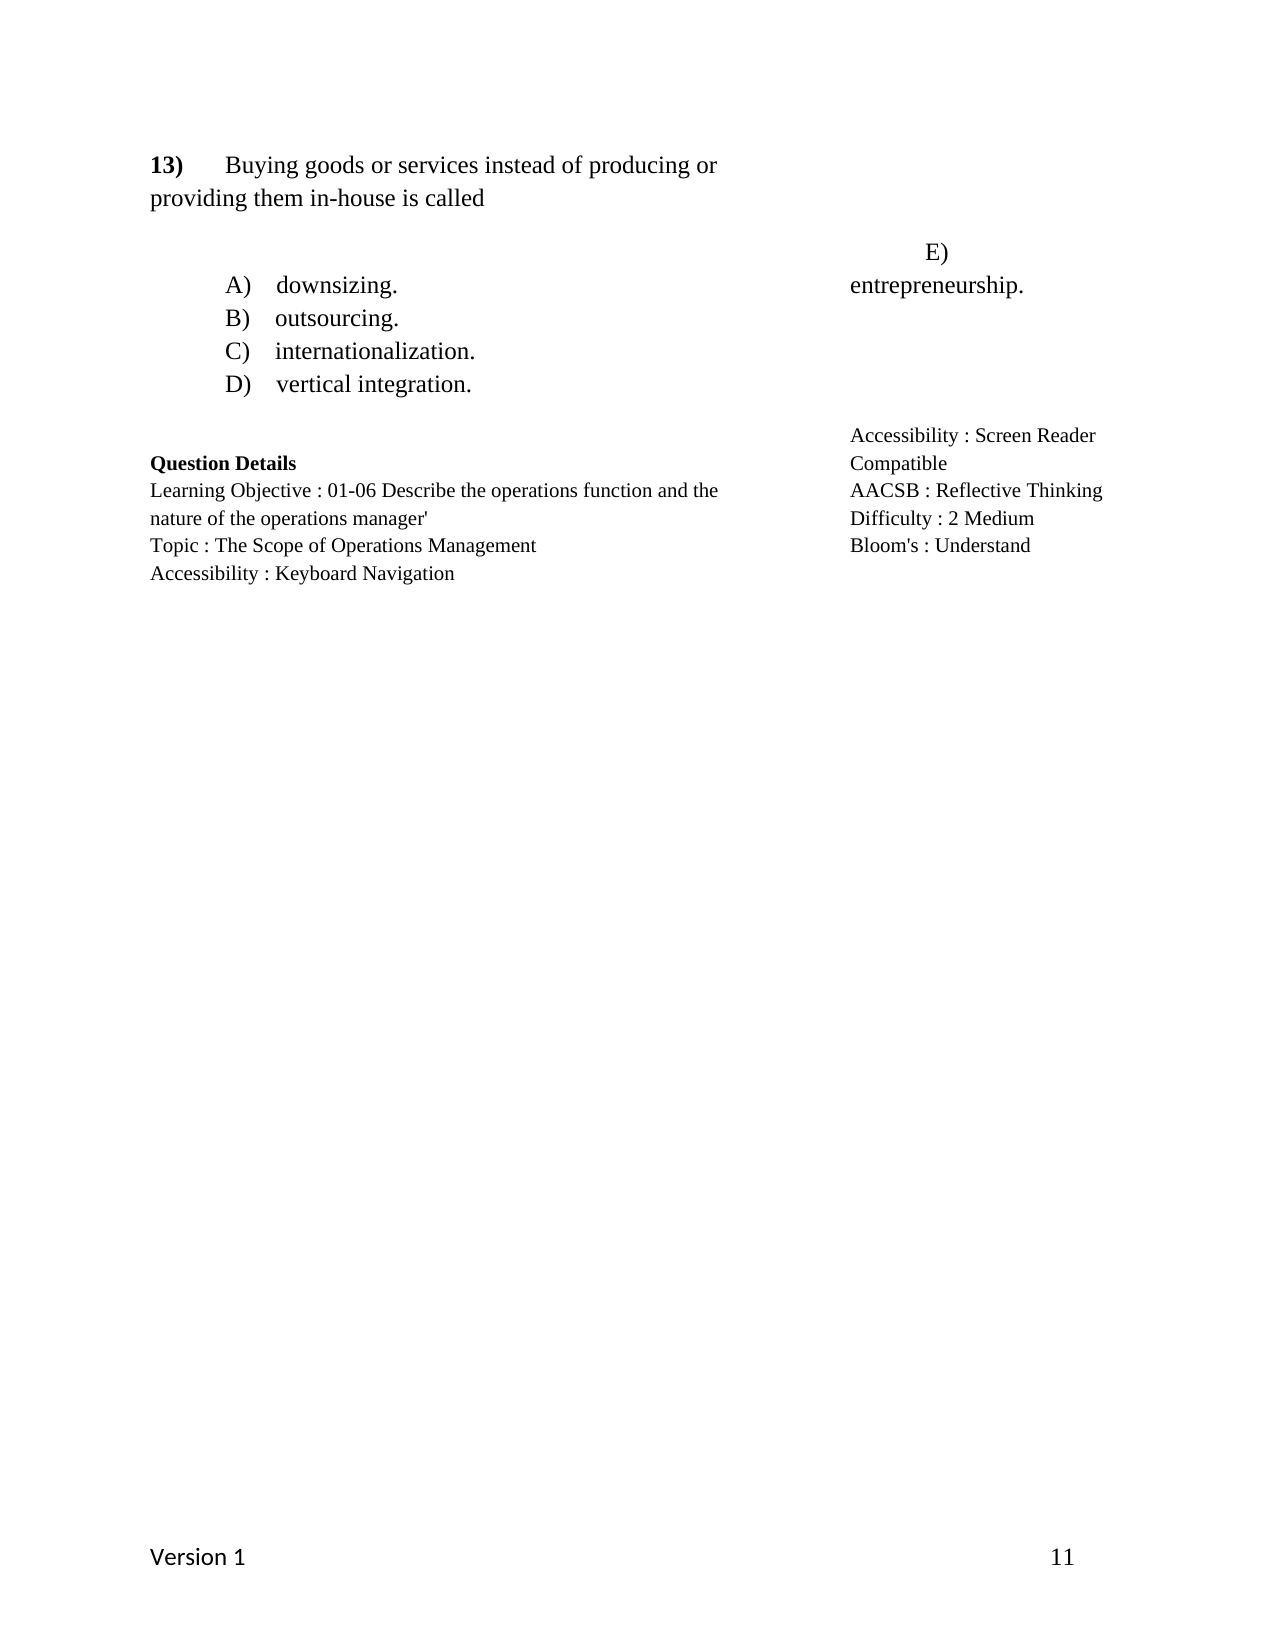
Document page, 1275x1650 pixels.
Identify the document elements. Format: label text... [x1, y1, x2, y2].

text Question Details Learning Objective : 01-06 Describe the operations function and the nature of the operations manager' Topic : The Scope of Operations Management Accessibility : Keyboard Navigation Accessibility : Screen Reader Compatible AACSB : Reflective Thinking Difficulty : 2 Medium Bloom's : Understand [850, 423, 1125, 557]
text A) downsizing. B) outsourcing. C) internationalization. D) vertical integration. E) entrepreneurship. [850, 237, 1125, 332]
text Question Details Learning Objective : 01-06 Describe the operations function and the nature of the operations manager' Topic : The Scope of Operations Management Accessibility : Keyboard Navigation Accessibility : Screen Reader Compatible AACSB : Reflective Thinking Difficulty : 2 Medium Bloom's : Understand [150, 423, 775, 585]
text A) downsizing. B) outsourcing. C) internationalization. D) vertical integration. E) entrepreneurship. [150, 237, 775, 398]
text 13) Buying goods or services instead of producing or providing them in-house is called [150, 150, 775, 212]
